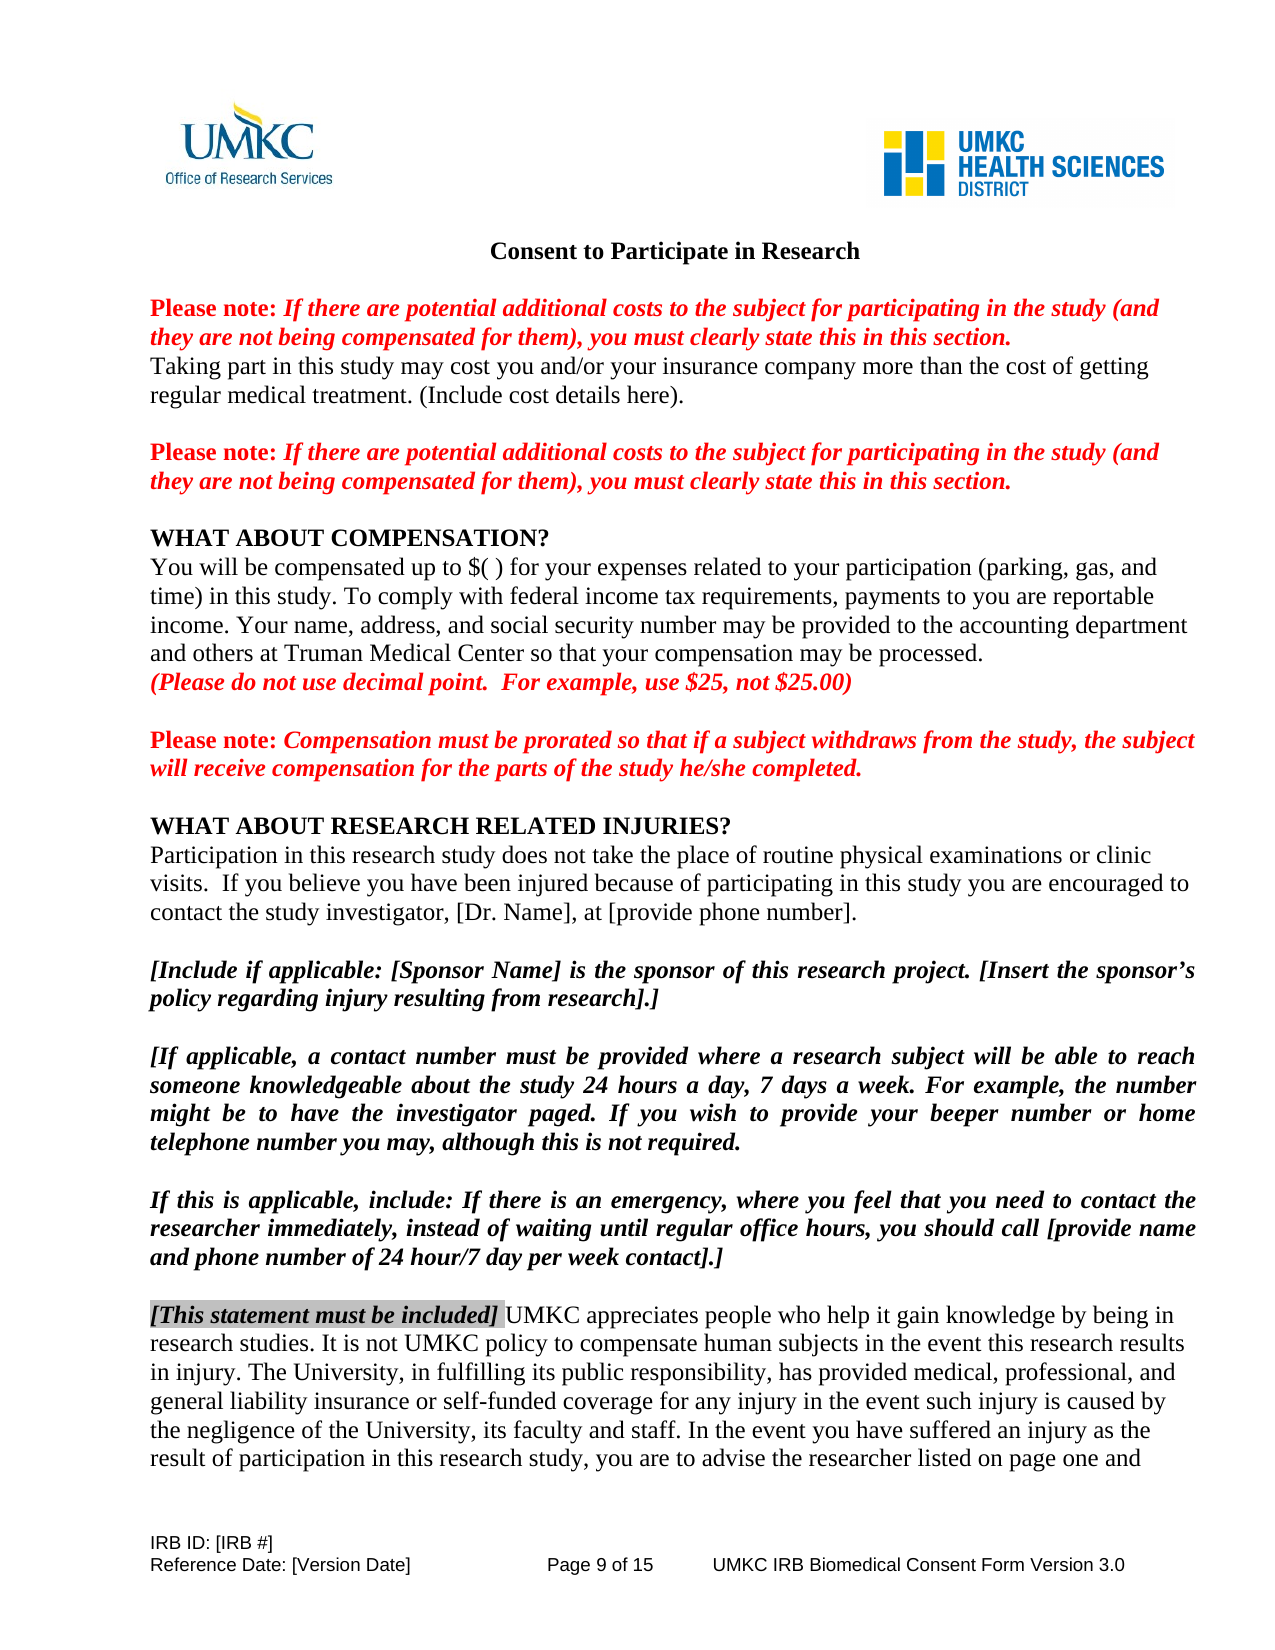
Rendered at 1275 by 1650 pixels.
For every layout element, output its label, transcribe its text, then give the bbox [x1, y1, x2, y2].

text [Include if applicable: [Sponsor Name] is the sponsor of this research project. [Insert the sponsor’s policy regarding injury resulting from research].] [150, 955, 1200, 1012]
picture [865, 118, 1175, 208]
text Participation in this research study does not take the place of routine physical examinations or clinic visits. If you believe you have been injured because of participating in this study you are encouraged to contact the study investigator, [Dr. Name], at [provide phone number]. [150, 840, 1200, 926]
text Please note: If there are potential additional costs to the subject for participating in the study (and they are not being compensated for them), you must clearly state this in this section. [150, 437, 1200, 495]
text Taking part in this study may cost you and/or your insurance company more than the cost of getting regular medical treatment. (Include cost details here). [150, 351, 1200, 408]
text If this is applicable, include: If there is an emergency, where you feel that you need to contact the researcher immediately, instead of waiting until regular office hours, you should call [provide name and phone number of 24 hour/7 day per week contact].] [150, 1185, 1200, 1271]
subtitle WHAT ABOUT RESEARCH RELATED INJURIES? [150, 811, 1200, 840]
text Please note: Compensation must be prorated so that if a subject withdraws from the study, the subject will receive compensation for the parts of the study he/she completed. [150, 725, 1200, 782]
text Please note: If there are potential additional costs to the subject for participating in the study (and they are not being compensated for them), you must clearly state this in this section. [150, 293, 1200, 351]
text (Please do not use decimal point. For example, use $25, not $25.00) [150, 667, 1200, 696]
text [If applicable, a contact number must be provided where a research subject will be able to reach someone knowledgeable about the study 24 hours a day, 7 days a week. For example, the number might be to have the investigator paged. If you wish to provide your beeper number or home telephone number you may, although this is not required. [150, 1041, 1200, 1156]
subtitle WHAT ABOUT COMPENSATION? [150, 523, 1200, 552]
picture [150, 75, 349, 208]
text You will be compensated up to $( ) for your expenses related to your participation (parking, gas, and time) in this study. To comply with federal income tax requirements, payments to you are reportable income. Your name, address, and social security number may be provided to the accounting department and others at Truman Medical Center so that your compensation may be processed. [150, 552, 1200, 667]
